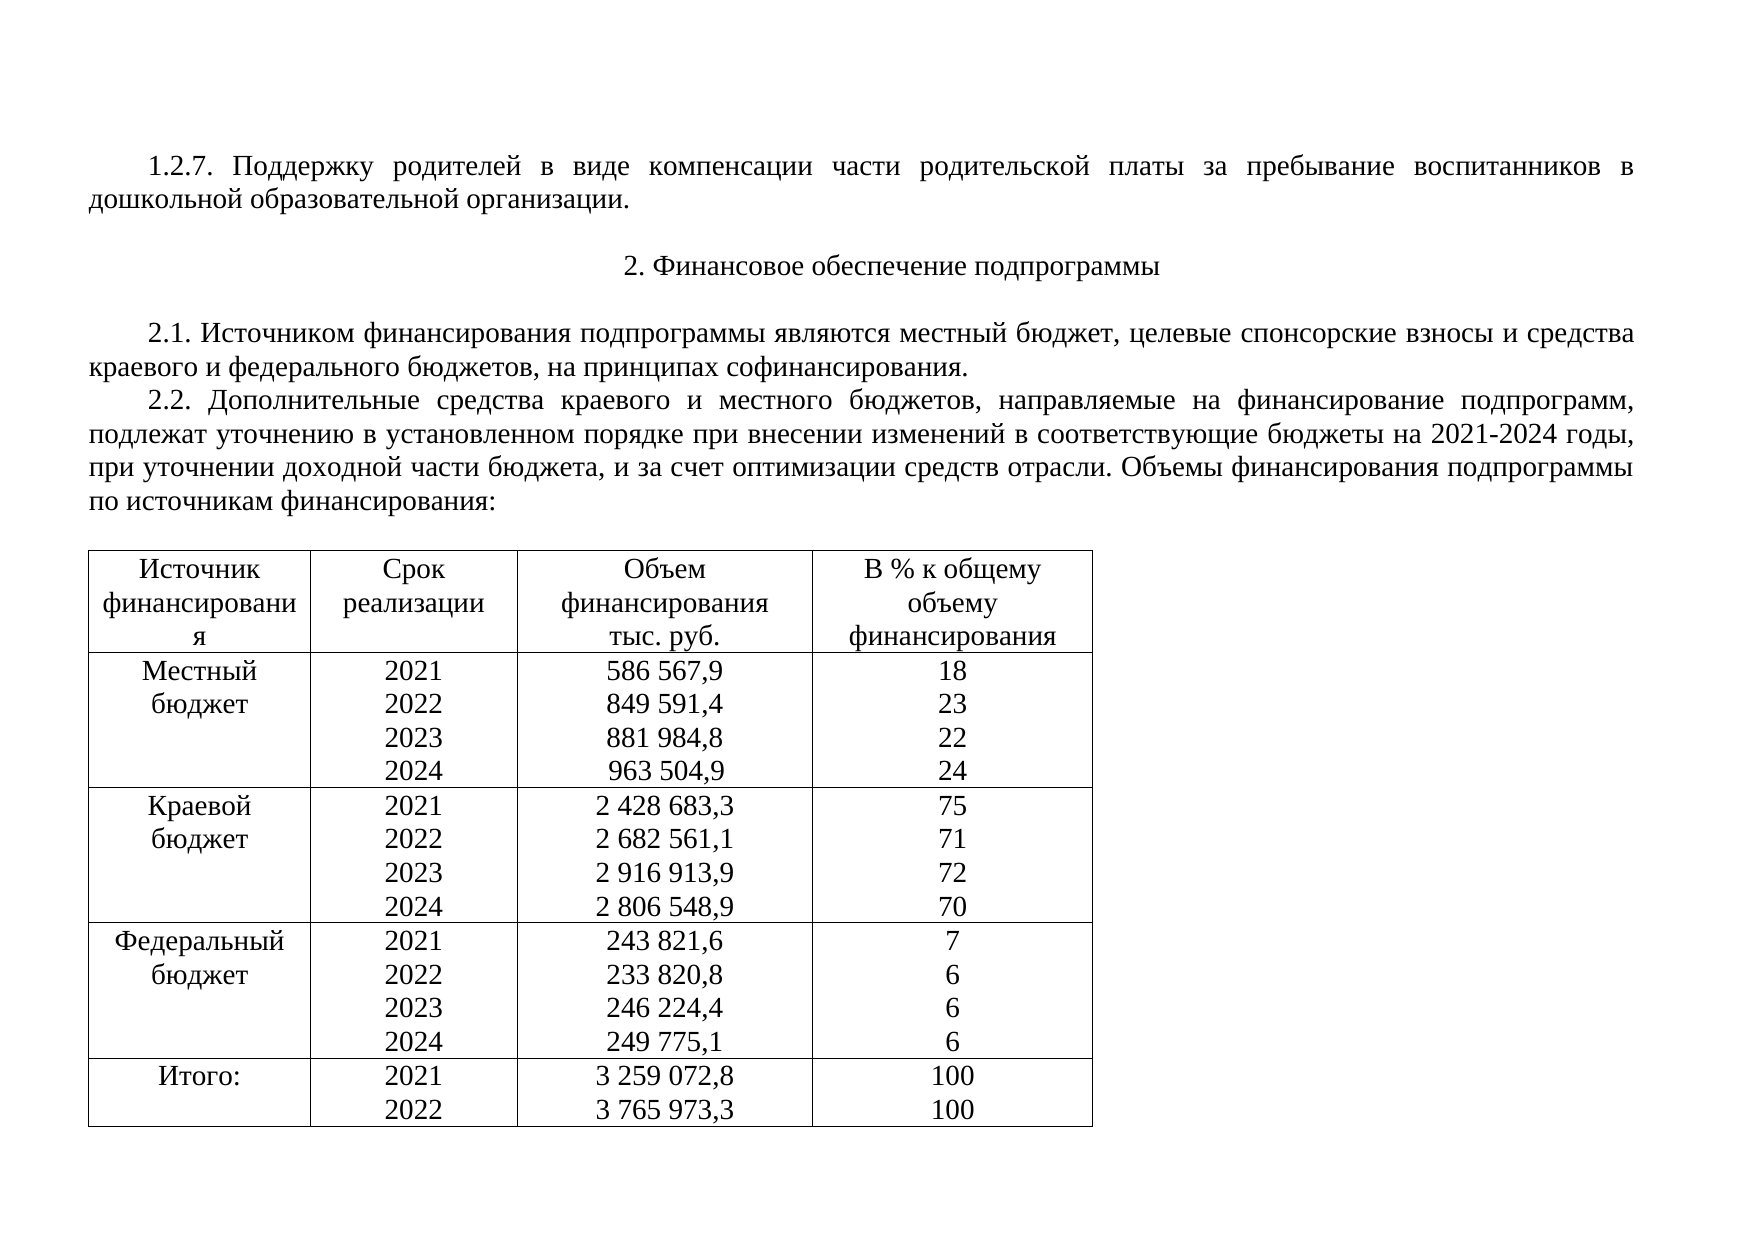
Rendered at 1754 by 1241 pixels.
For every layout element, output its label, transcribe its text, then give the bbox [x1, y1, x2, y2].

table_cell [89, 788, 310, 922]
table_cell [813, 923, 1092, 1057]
text 2. Финансовое обеспечение подпрограммы [88, 248, 1636, 282]
text 1.2.7. Поддержку родителей в виде компенсации части родительской платы за пребывание воспитанников в дошкольной образовательной организации. [88, 148, 1636, 215]
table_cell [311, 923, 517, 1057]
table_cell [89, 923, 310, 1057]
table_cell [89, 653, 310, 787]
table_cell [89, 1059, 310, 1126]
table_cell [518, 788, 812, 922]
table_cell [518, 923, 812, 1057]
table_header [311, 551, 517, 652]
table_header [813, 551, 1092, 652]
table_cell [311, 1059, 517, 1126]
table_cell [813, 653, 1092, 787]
text 2.1. Источником финансирования подпрограммы являются местный бюджет, целевые спонсорские взносы и средства краевого и федерального бюджетов, на принципах софинансирования. [88, 315, 1636, 382]
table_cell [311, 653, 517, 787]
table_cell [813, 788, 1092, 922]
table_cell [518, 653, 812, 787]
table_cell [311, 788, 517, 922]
text 2.2. Дополнительные средства краевого и местного бюджетов, направляемые на финансирование подпрограмм, подлежат уточнению в установленном порядке при внесении изменений в соответствующие бюджеты на 2021-2024 годы, при уточнении доходной части бюджета, и за счет оптимизации средств отрасли. Объемы финансирования подпрограммы по источникам финансирования: [88, 382, 1636, 517]
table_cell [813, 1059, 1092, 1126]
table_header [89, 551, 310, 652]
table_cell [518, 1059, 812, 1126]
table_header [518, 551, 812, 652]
